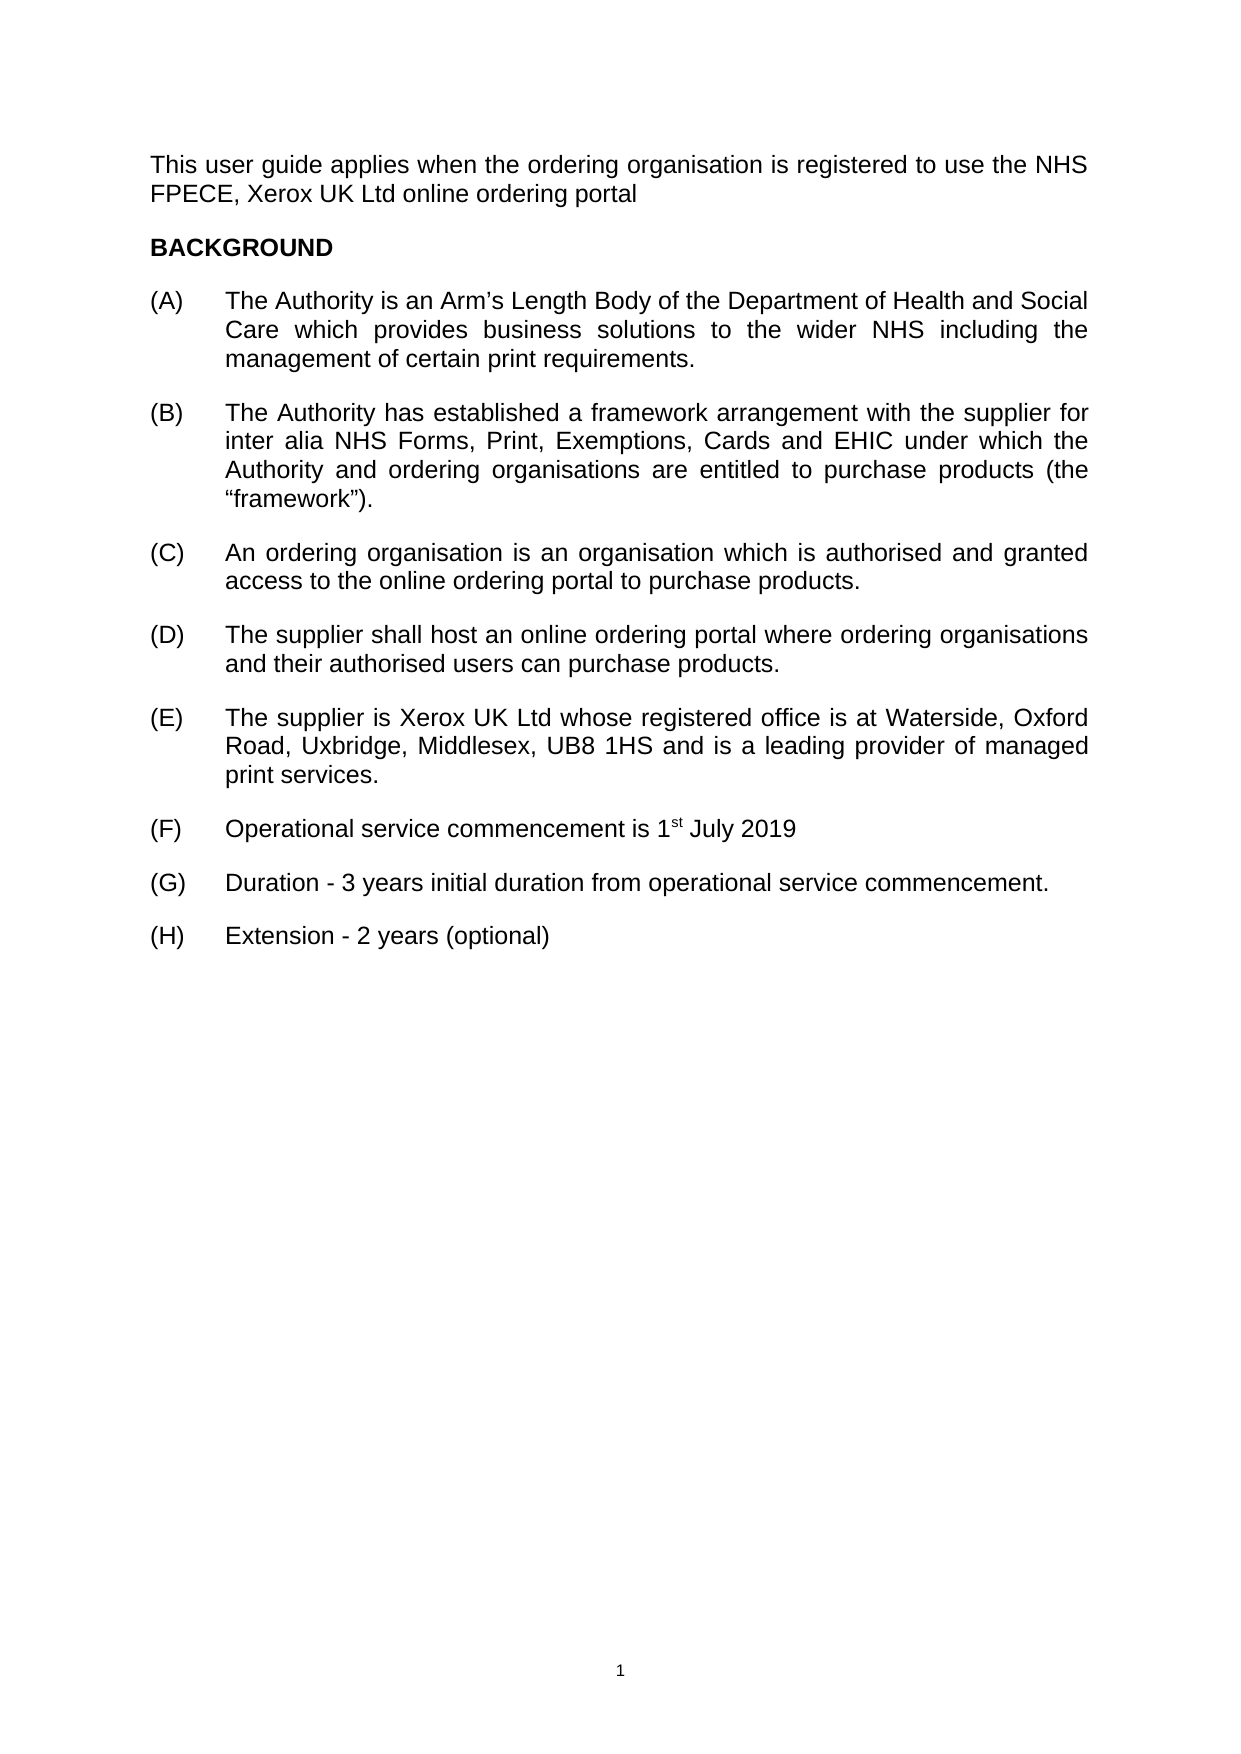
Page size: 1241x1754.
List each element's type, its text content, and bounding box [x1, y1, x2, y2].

text The supplier is Xerox UK Ltd whose registered office is at Waterside, Oxford Road, Uxbridge, Middlesex, UB8 1HS and is a leading provider of managed print services. [150, 702, 1090, 789]
text This user guide applies when the ordering organisation is registered to use the NHS FPECE, Xerox UK Ltd online ordering portal [150, 150, 1090, 207]
text An ordering organisation is an organisation which is authorised and granted access to the online ordering portal to purchase products. [150, 537, 1090, 595]
text The supplier shall host an online ordering portal where ordering organisations and their authorised users can purchase products. [150, 620, 1090, 677]
text Duration - 3 years initial duration from operational service commencement. [150, 867, 1090, 896]
text The Authority has established a framework arrangement with the supplier for inter alia NHS Forms, Print, Exemptions, Cards and EHIC under which the Authority and ordering organisations are entitled to purchase products (the “framework”). [150, 397, 1090, 512]
text The Authority is an Arm’s Length Body of the Department of Health and Social Care which provides business solutions to the wider NHS including the management of certain print requirements. [150, 286, 1090, 372]
text Operational service commencement is 1st July 2019 [150, 814, 1090, 842]
text Extension - 2 years (optional) [150, 921, 1090, 950]
text BACKGROUND [150, 232, 1090, 261]
